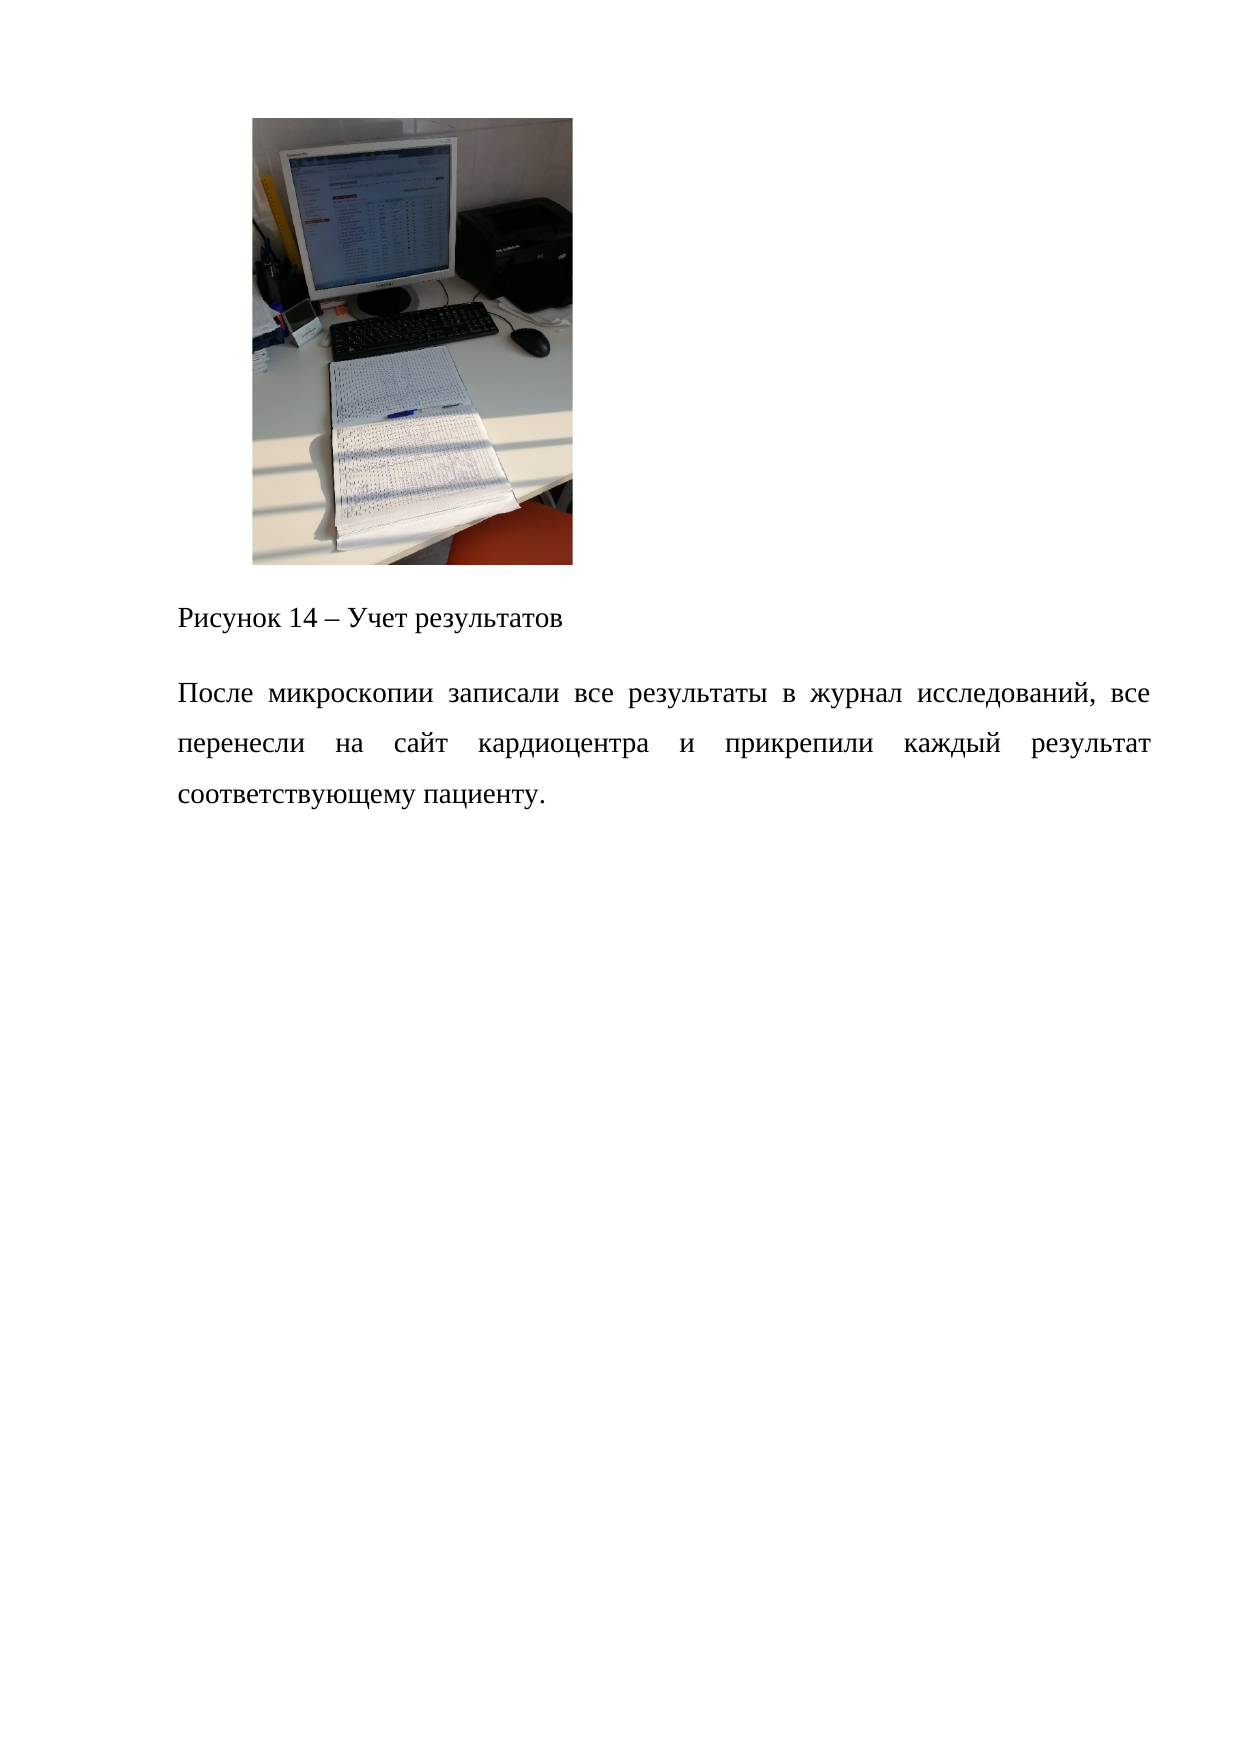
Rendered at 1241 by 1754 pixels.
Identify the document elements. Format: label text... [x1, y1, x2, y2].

picture [252, 118, 573, 565]
text После микроскопии записали все результаты в журнал исследований, все перенесли на сайт кардиоцентра и прикрепили каждый результат соответствующему пациенту. [177, 675, 1152, 809]
text Рисунок 14 – Учет результатов [177, 600, 1152, 633]
